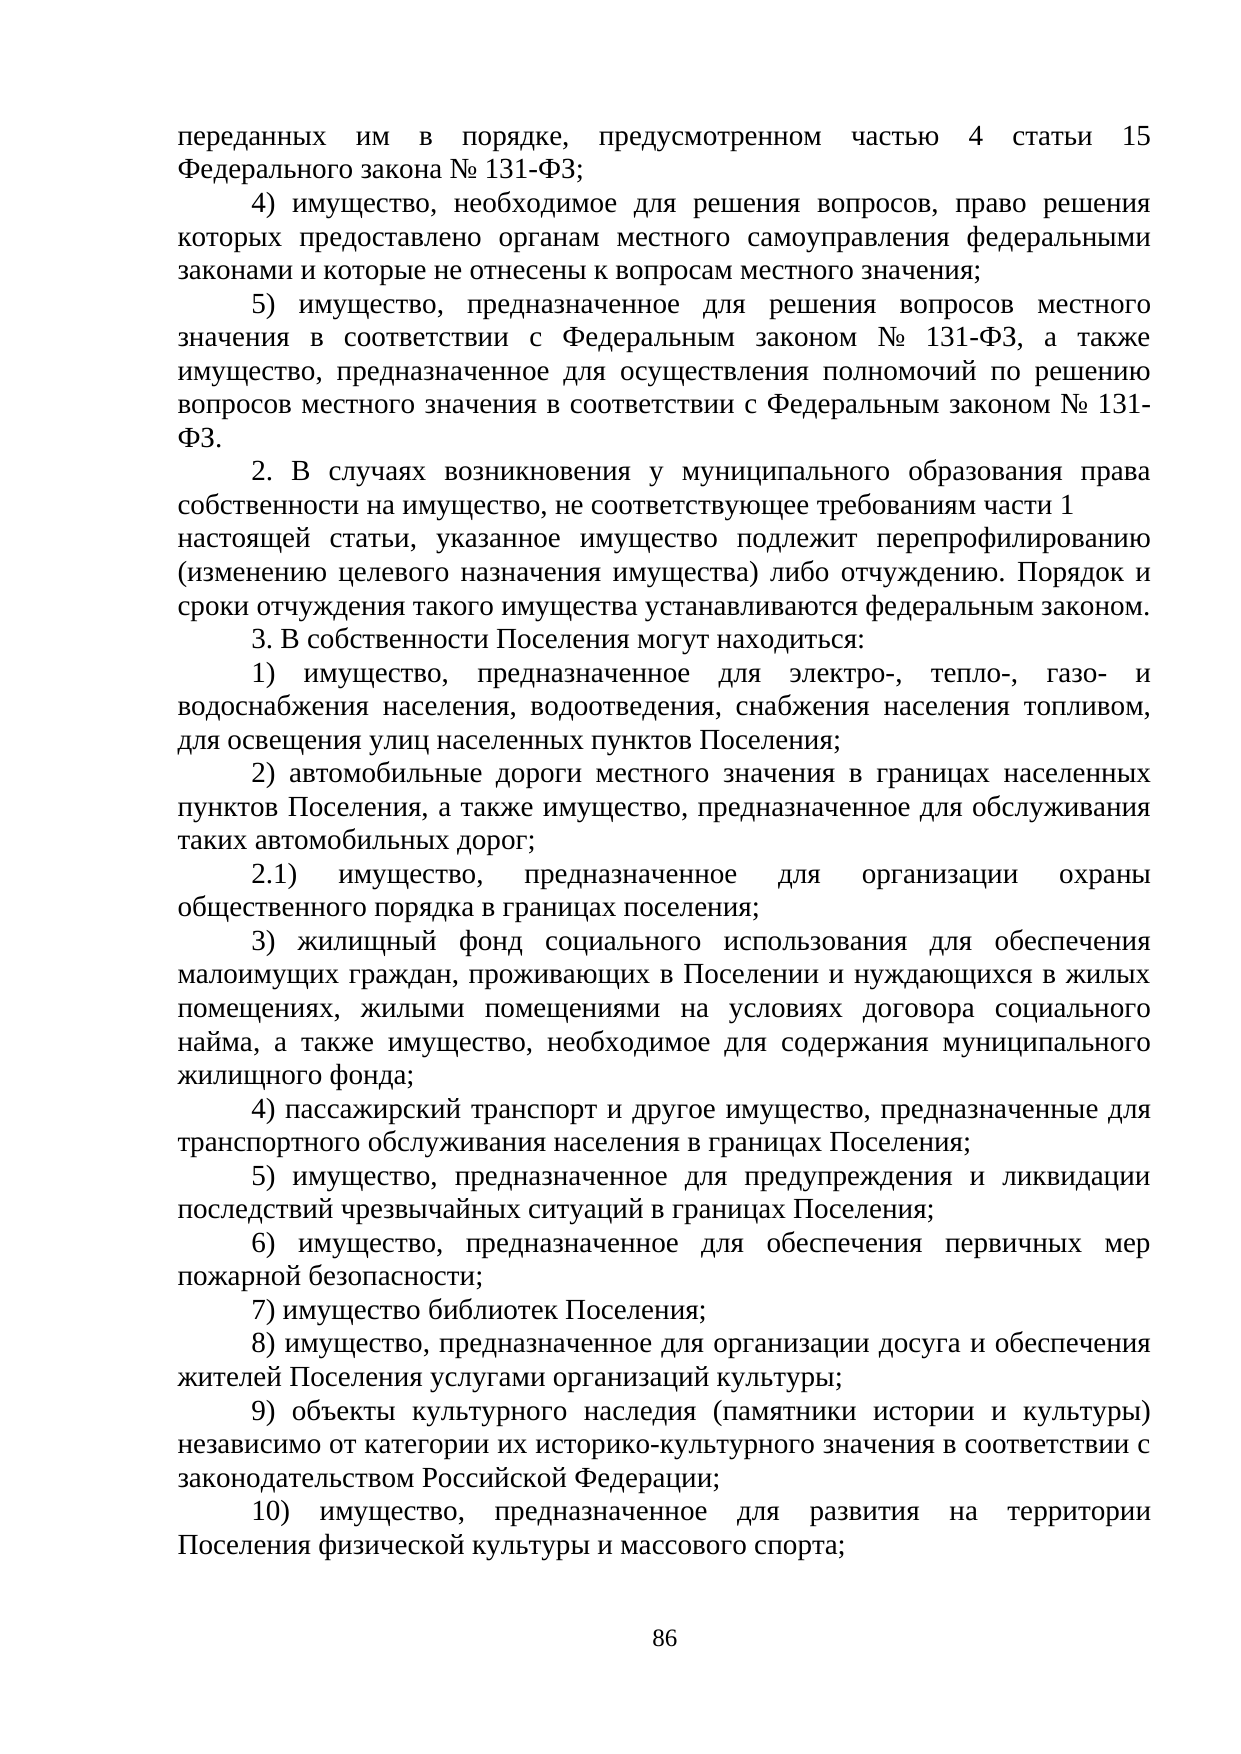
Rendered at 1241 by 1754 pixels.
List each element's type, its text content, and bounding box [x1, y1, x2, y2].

text 2.1) имущество, предназначенное для организации охраны общественного порядка в границах поселения; [177, 856, 1152, 923]
text 3) жилищный фонд социального использования для обеспечения малоимущих граждан, проживающих в Поселении и нуждающихся в жилых помещениях, жилыми помещениями на условиях договора социального найма, а также имущество, необходимое для содержания муниципального жилищного фонда; [177, 923, 1152, 1091]
text 3. В собственности Поселения могут находиться: [177, 621, 1152, 655]
text 6) имущество, предназначенное для обеспечения первичных мер пожарной безопасности; [177, 1225, 1152, 1292]
text 5) имущество, предназначенное для предупреждения и ликвидации последствий чрезвычайных ситуаций в границах Поселения; [177, 1158, 1152, 1225]
text настоящей статьи, указанное имущество подлежит перепрофилированию (изменению целевого назначения имущества) либо отчуждению. Порядок и сроки отчуждения такого имущества устанавливаются федеральным законом. [177, 521, 1152, 621]
text 4) пассажирский транспорт и другое имущество, предназначенные для транспортного обслуживания населения в границах Поселения; [177, 1091, 1152, 1158]
text 5) имущество, предназначенное для решения вопросов местного значения в соответствии с Федеральным законом № 131-ФЗ, а также имущество, предназначенное для осуществления полномочий по решению вопросов местного значения в соответствии с Федеральным законом № 131-ФЗ. [177, 286, 1152, 453]
text 7) имущество библиотек Поселения; [177, 1292, 1152, 1326]
text 2. В случаях возникновения у муниципального образования права собственности на имущество, не соответствующее требованиям части 1 [177, 453, 1152, 521]
text 9) объекты культурного наследия (памятники истории и культуры) независимо от категории их историко-культурного значения в соответствии с законодательством Российской Федерации; [177, 1393, 1152, 1493]
text 2) автомобильные дороги местного значения в границах населенных пунктов Поселения, а также имущество, предназначенное для обслуживания таких автомобильных дорог; [177, 755, 1152, 856]
text 1) имущество, предназначенное для электро-, тепло-, газо- и водоснабжения населения, водоотведения, снабжения населения топливом, для освещения улиц населенных пунктов Поселения; [177, 655, 1152, 755]
text 10) имущество, предназначенное для развития на территории Поселения физической культуры и массового спорта; [177, 1493, 1152, 1560]
text 4) имущество, необходимое для решения вопросов, право решения которых предоставлено органам местного самоуправления федеральными законами и которые не отнесены к вопросам местного значения; [177, 185, 1152, 286]
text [177, 118, 1152, 185]
text 8) имущество, предназначенное для организации досуга и обеспечения жителей Поселения услугами организаций культуры; [177, 1326, 1152, 1393]
